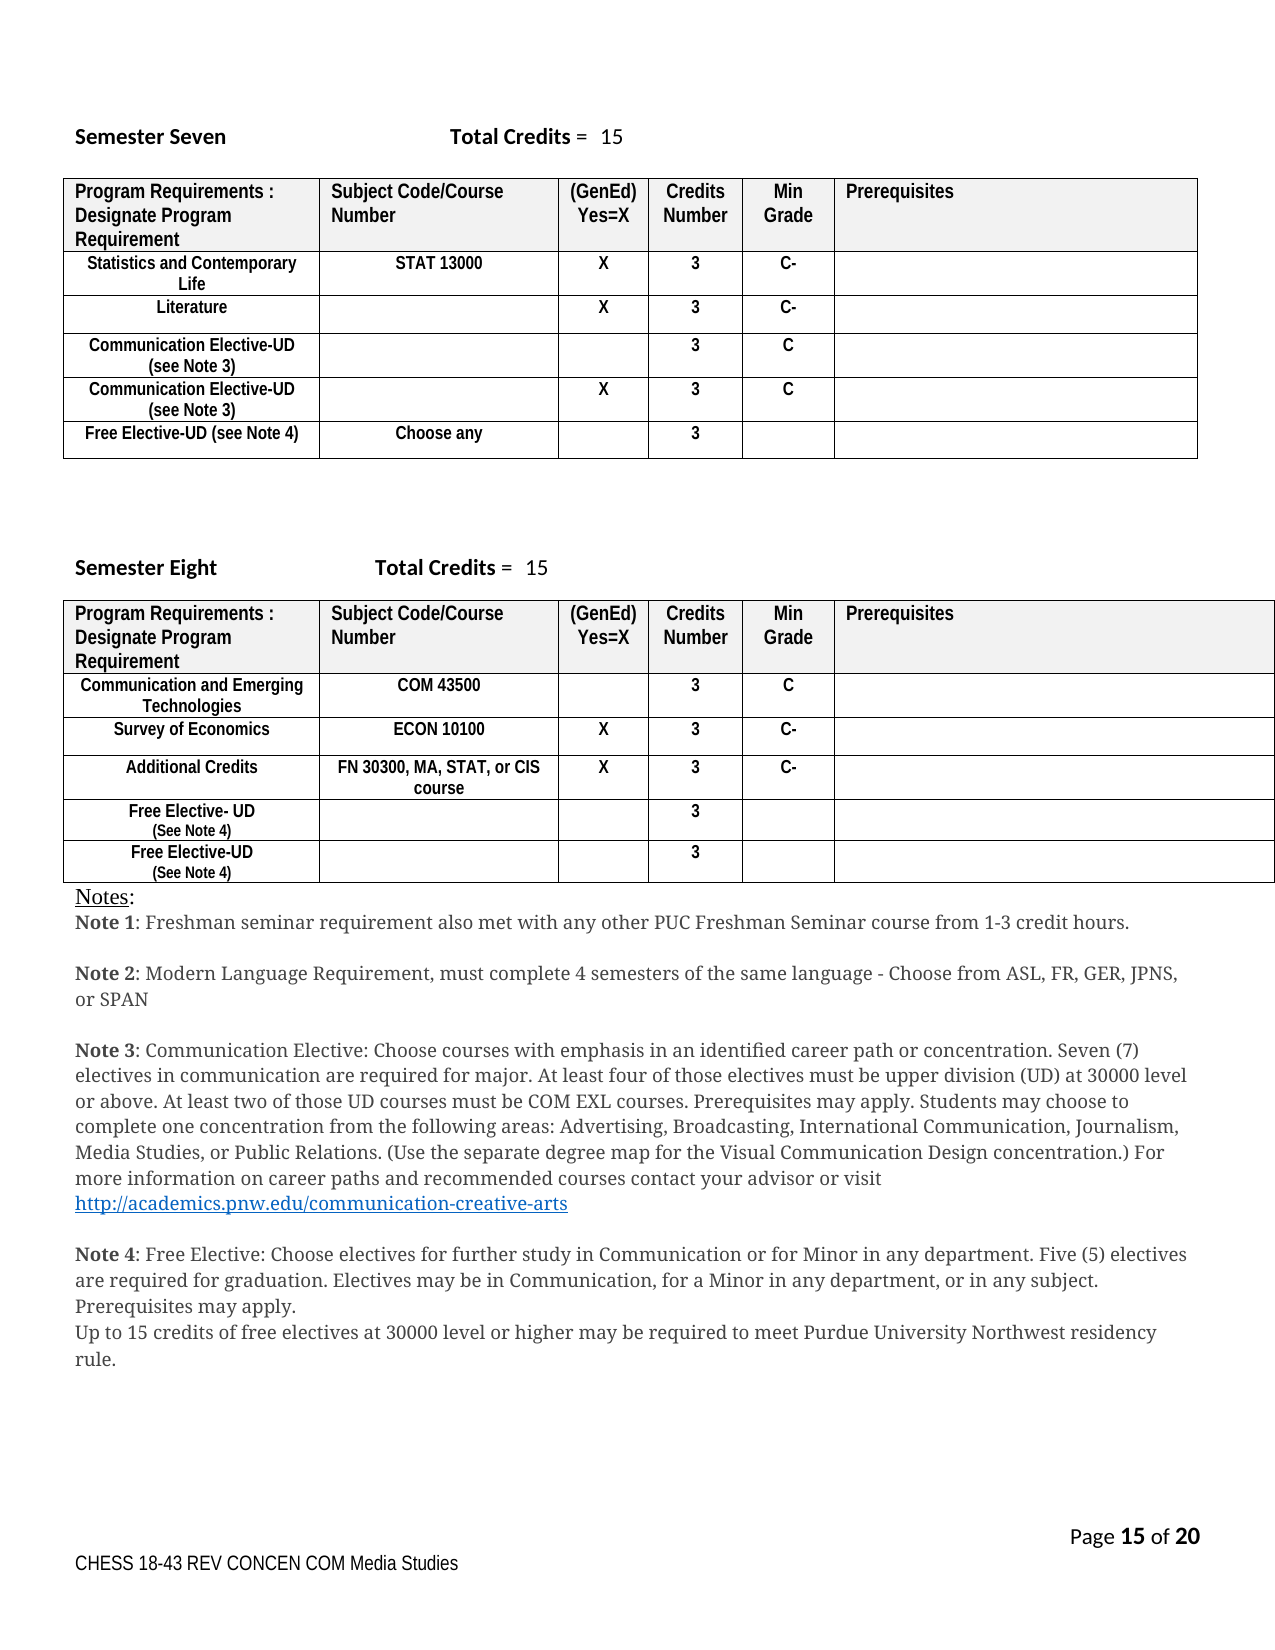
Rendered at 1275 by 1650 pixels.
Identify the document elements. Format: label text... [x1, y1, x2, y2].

table_cell Additional Credits [64, 756, 319, 799]
table_cell [835, 674, 1274, 717]
table_header Credits Number [649, 179, 742, 251]
table_cell C- [743, 252, 834, 295]
table_cell [835, 378, 1197, 421]
table_cell 3 [649, 756, 742, 799]
text Semester Seven Total Credits = 15 [75, 122, 1200, 150]
table_cell Free Elective- UD (See Note 4) [64, 800, 319, 840]
table_cell [835, 252, 1197, 295]
table_cell Communication Elective-UD (see Note 3) [64, 378, 319, 421]
table_cell 3 [649, 422, 742, 458]
text Note 2: Modern Language Requirement, must complete 4 semesters of the same language - Choose from ASL, FR, GER, JPNS, or SPAN [75, 961, 1200, 1012]
table_cell Free Elective-UD (see Note 4) [64, 422, 319, 458]
table_cell X [559, 718, 648, 754]
table_cell [835, 422, 1197, 458]
table_cell 3 [649, 800, 742, 840]
table_cell C- [743, 296, 834, 332]
table_cell C [743, 378, 834, 421]
table_header Credits Number [649, 601, 742, 673]
table_header Subject Code/Course Number [320, 601, 558, 673]
text Note 1: Freshman seminar requirement also met with any other PUC Freshman Seminar course from 1-3 credit hours. [75, 909, 1200, 935]
table_header Prerequisites [835, 179, 1197, 251]
table_cell [835, 718, 1274, 754]
table_cell [320, 378, 558, 421]
text Note 3: Communication Elective: Choose courses with emphasis in an identified career path or concentration. Seven (7) electives in communication are required for major. At least four of those electives must be upper division (UD) at 30000 level or above. At least two of those UD courses must be COM EXL courses. Prerequisites may apply. Students may choose to complete one concentration from the following areas: Advertising, Broadcasting, International Communication, Journalism, Media Studies, or Public Relations. (Use the separate degree map for the Visual Communication Design concentration.) For more information on career paths and recommended courses contact your advisor or visit http://academics.pnw.edu/communication-creative-arts [75, 1037, 1200, 1216]
table_header (GenEd) Yes=X [559, 601, 648, 673]
text Note 4: Free Elective: Choose electives for further study in Communication or for Minor in any department. Five (5) electives are required for graduation. Electives may be in Communication, for a Minor in any department, or in any subject. Prerequisites may apply. [75, 1241, 1200, 1319]
table_cell Communication Elective-UD (see Note 3) [64, 334, 319, 377]
table_cell FN 30300, MA, STAT, or CIS course [320, 756, 558, 799]
text Notes: [75, 883, 1200, 909]
table_cell 3 [649, 334, 742, 377]
table_cell [835, 800, 1274, 840]
table_cell [835, 841, 1274, 882]
table_cell [320, 841, 558, 882]
table_cell 3 [649, 841, 742, 882]
table_header (GenEd) Yes=X [559, 179, 648, 251]
table_cell Free Elective-UD (See Note 4) [64, 841, 319, 882]
table_cell [320, 334, 558, 377]
table_header Min Grade [743, 179, 834, 251]
table_cell [559, 841, 648, 882]
table_header Subject Code/Course Number [320, 179, 558, 251]
table_cell [320, 800, 558, 840]
table_cell COM 43500 [320, 674, 558, 717]
table_header Prerequisites [835, 601, 1274, 673]
table_cell C- [743, 718, 834, 754]
table_cell STAT 13000 [320, 252, 558, 295]
table_cell X [559, 296, 648, 332]
table_cell Survey of Economics [64, 718, 319, 754]
table_cell [320, 296, 558, 332]
table_cell 3 [649, 718, 742, 754]
text Up to 15 credits of free electives at 30000 level or higher may be required to meet Purdue University Northwest residency rule. [75, 1319, 1200, 1371]
table_cell 3 [649, 378, 742, 421]
table_cell [743, 800, 834, 840]
table_cell C [743, 674, 834, 717]
table_cell C [743, 334, 834, 377]
table_cell [559, 800, 648, 840]
table_cell [559, 422, 648, 458]
table_cell Communication and Emerging Technologies [64, 674, 319, 717]
table_cell C- [743, 756, 834, 799]
table_cell [559, 334, 648, 377]
table_header Program Requirements : Designate Program Requirement [64, 601, 319, 673]
table_header Min Grade [743, 601, 834, 673]
table_cell [835, 334, 1197, 377]
table_cell X [559, 378, 648, 421]
table_cell X [559, 252, 648, 295]
table_cell 3 [649, 252, 742, 295]
table_cell 3 [649, 674, 742, 717]
table_cell X [559, 756, 648, 799]
table_cell 3 [649, 296, 742, 332]
table_cell ECON 10100 [320, 718, 558, 754]
table_cell Choose any [320, 422, 558, 458]
table_cell Statistics and Contemporary Life [64, 252, 319, 295]
table_cell [743, 841, 834, 882]
table_cell [743, 422, 834, 458]
table_header Program Requirements : Designate Program Requirement [64, 179, 319, 251]
text Semester Eight Total Credits = 15 [75, 553, 1200, 581]
table_cell [559, 674, 648, 717]
table_cell [835, 296, 1197, 332]
table_cell [835, 756, 1274, 799]
table_cell Literature [64, 296, 319, 332]
